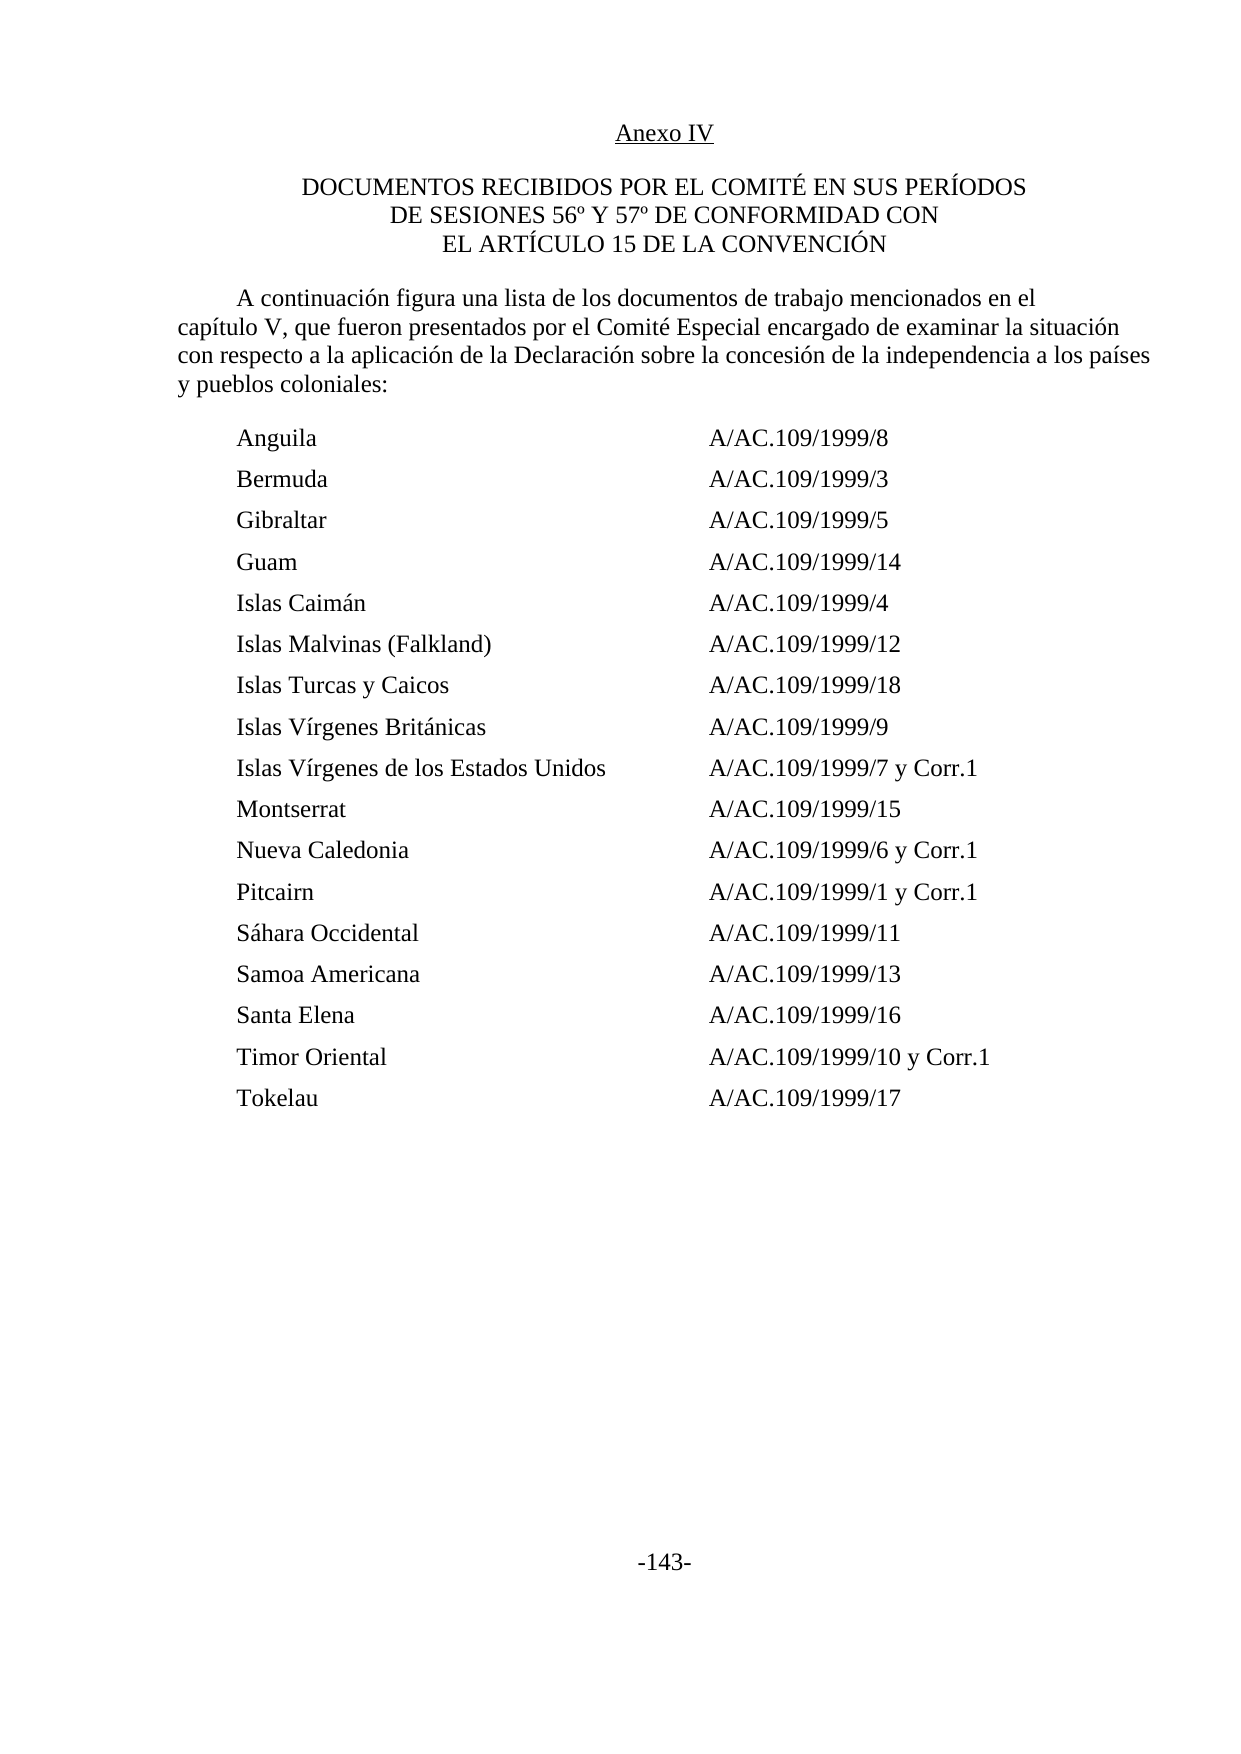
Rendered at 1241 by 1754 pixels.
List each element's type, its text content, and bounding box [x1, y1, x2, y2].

text Bermuda A/AC.109/1999/3 [236, 464, 1152, 493]
text A continuación figura una lista de los documentos de trabajo mencionados en el capítulo V, que fueron presentados por el Comité Especial encargado de examinar la situación con respecto a la aplicación de la Declaración sobre la concesión de la independencia a los países y pueblos coloniales: [177, 283, 1152, 398]
text Islas Vírgenes Británicas A/AC.109/1999/9 [236, 712, 1152, 741]
text Islas Vírgenes de los Estados Unidos A/AC.109/1999/7 y Corr.1 [236, 753, 1152, 782]
text Anguila A/AC.109/1999/8 [236, 423, 1152, 452]
text Nueva Caledonia A/AC.109/1999/6 y Corr.1 [236, 836, 1152, 864]
text Islas Caimán A/AC.109/1999/4 [236, 588, 1152, 617]
text Samoa Americana A/AC.109/1999/13 [236, 959, 1152, 988]
text Gibraltar A/AC.109/1999/5 [236, 506, 1152, 534]
text Tokelau A/AC.109/1999/17 [236, 1083, 1152, 1112]
text DOCUMENTOS RECIBIDOS POR EL COMITÉ EN SUS PERÍODOS DE SESIONES 56º Y 57º DE CONFORMIDAD CON EL ARTÍCULO 15 DE LA CONVENCIÓN [177, 172, 1152, 258]
text Montserrat A/AC.109/1999/15 [236, 794, 1152, 823]
text Timor Oriental A/AC.109/1999/10 y Corr.1 [236, 1042, 1152, 1071]
text Islas Malvinas (Falkland) A/AC.109/1999/12 [236, 629, 1152, 658]
text Sáhara Occidental A/AC.109/1999/11 [236, 918, 1152, 947]
text Pitcairn A/AC.109/1999/1 y Corr.1 [236, 877, 1152, 906]
text Guam A/AC.109/1999/14 [236, 547, 1152, 576]
text Islas Turcas y Caicos A/AC.109/1999/18 [236, 671, 1152, 699]
text Anexo IV [177, 118, 1152, 147]
text Santa Elena A/AC.109/1999/16 [236, 1001, 1152, 1029]
